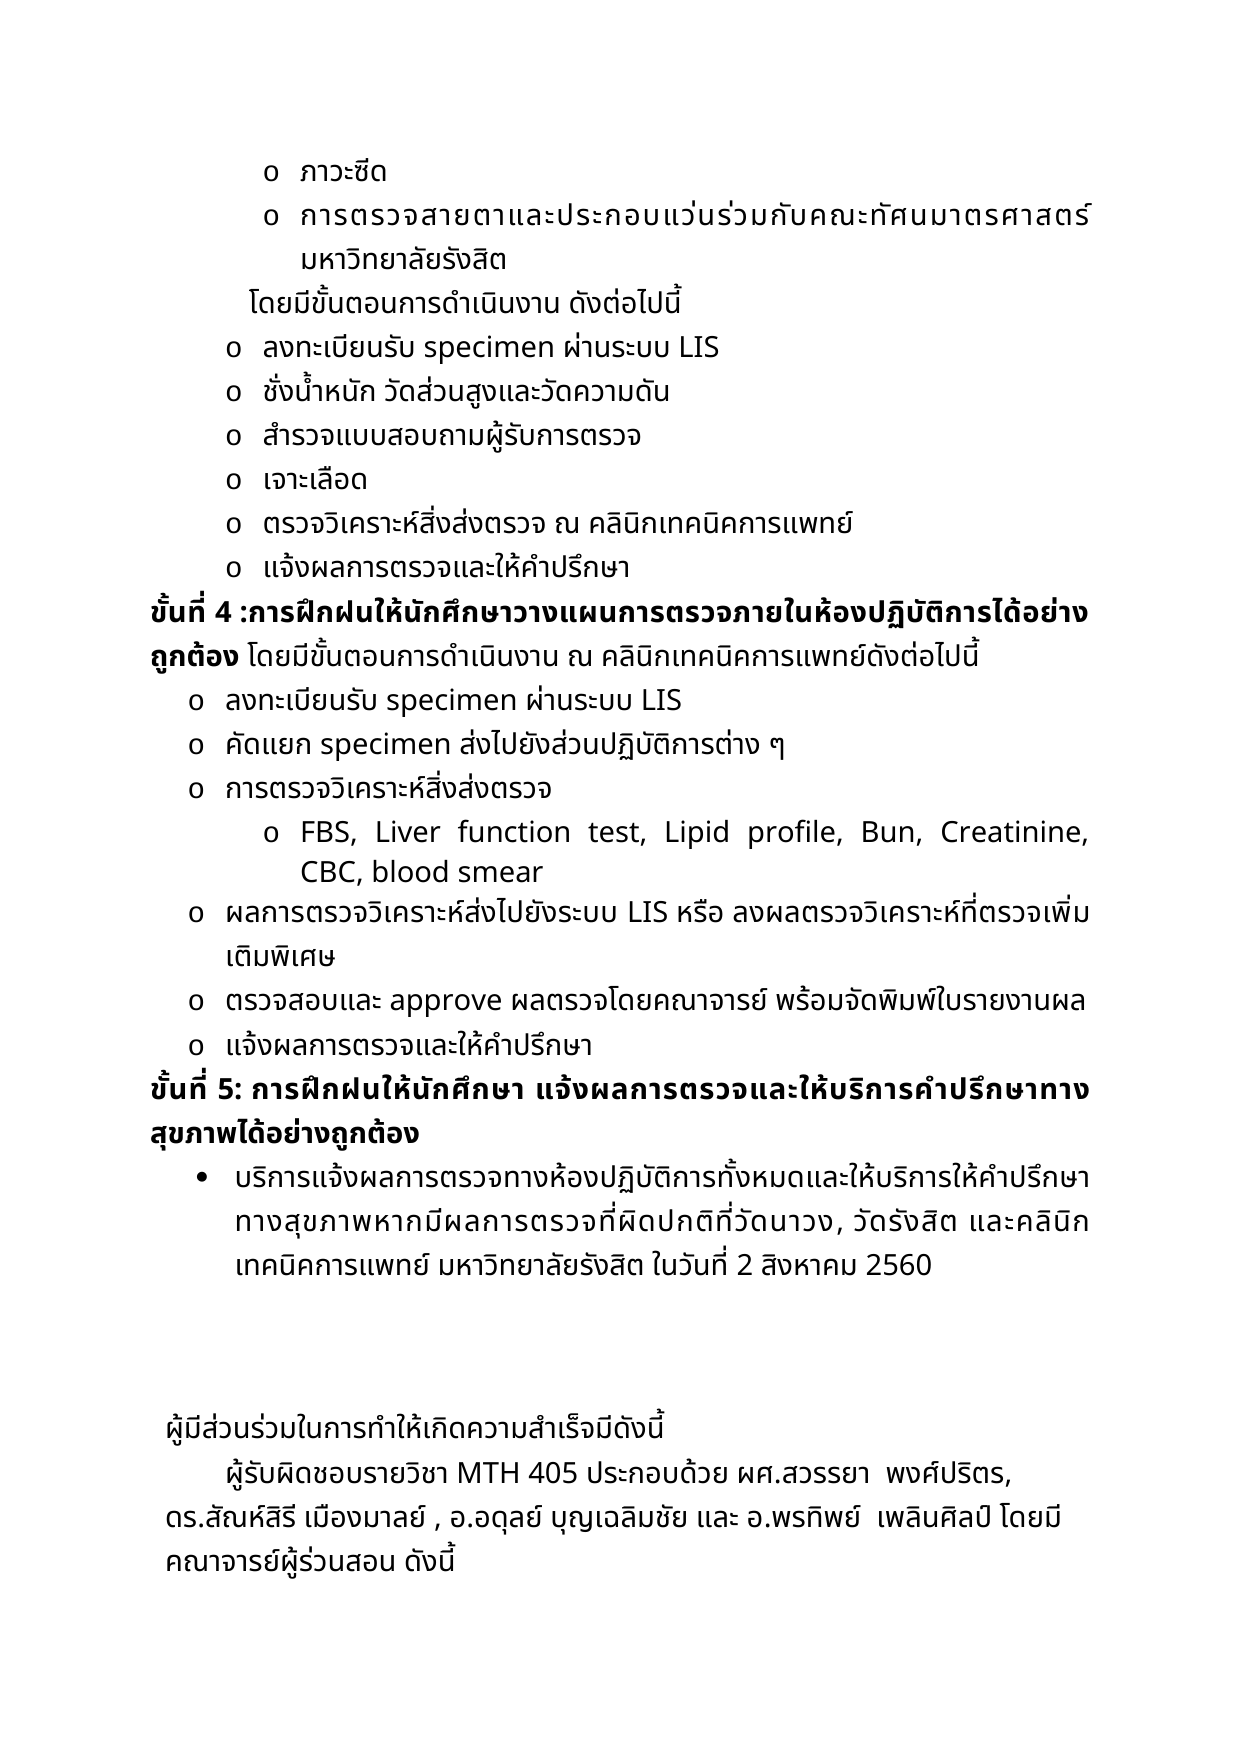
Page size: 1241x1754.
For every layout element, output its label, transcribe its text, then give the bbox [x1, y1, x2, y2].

text โดยมีขั้นตอนการดำเนินงาน ดังต่อไปนี้ [150, 282, 1090, 326]
list ผลการตรวจวิเคราะห์ส่งไปยังระบบ LIS หรือ ลงผลตรวจวิเคราะห์ที่ตรวจเพิ่มเติมพิเศษ [187, 891, 1090, 980]
list ตรวจวิเคราะห์สิ่งส่งตรวจ ณ คลินิกเทคนิคการแพทย์ [225, 503, 1090, 547]
list แจ้งผลการตรวจและให้คำปรึกษา [187, 1024, 1090, 1068]
list ชั่งน้ำหนัก วัดส่วนสูงและวัดความดัน [225, 371, 1090, 414]
list ลงทะเบียนรับ specimen ผ่านระบบ LIS [187, 679, 1090, 723]
list การตรวจสายตาและประกอบแว่นร่วมกับคณะทัศนมาตรศาสตร์ มหาวิทยาลัยรังสิต [262, 194, 1090, 282]
list เจาะเลือด [225, 459, 1090, 503]
list ลงทะเบียนรับ specimen ผ่านระบบ LIS [225, 326, 1090, 371]
list ภาวะซีด [262, 150, 1090, 194]
text ผู้รับผิดชอบรายวิชา MTH 405 ประกอบด้วย ผศ.สวรรยา พงศ์ปริตร, ดร.สัณห์สิรี เมืองมาลย์ , อ.อดุลย์ บุญเฉลิมชัย และ อ.พรทิพย์ เพลินศิลป์ โดยมีคณาจารย์ผู้ร่วนสอน ดังนี้ [165, 1452, 1118, 1585]
list แจ้งผลการตรวจและให้คำปรึกษา [225, 547, 1090, 591]
text ขั้นที่ 4 :การฝึกฝนให้นักศึกษาวางแผนการตรวจภายในห้องปฏิบัติการได้อย่างถูกต้อง โดยมีขั้นตอนการดำเนินงาน ณ คลินิกเทคนิคการแพทย์ดังต่อไปนี้ [150, 591, 1090, 679]
list คัดแยก specimen ส่งไปยังส่วนปฏิบัติการต่าง ๆ [187, 723, 1090, 768]
text ขั้นที่ 5: การฝึกฝนให้นักศึกษา แจ้งผลการตรวจและให้บริการคำปรึกษาทางสุขภาพได้อย่างถูกต้อง [150, 1068, 1090, 1156]
list การตรวจวิเคราะห์สิ่งส่งตรวจ [187, 768, 1090, 812]
list บริการแจ้งผลการตรวจทางห้องปฏิบัติการทั้งหมดและให้บริการให้คำปรึกษาทางสุขภาพหากมีผลการตรวจที่ผิดปกติที่วัดนาวง, วัดรังสิต และคลินิกเทคนิคการแพทย์ มหาวิทยาลัยรังสิต ในวันที่ 2 สิงหาคม 2560 [197, 1156, 1090, 1289]
text ผู้มีส่วนร่วมในการทำให้เกิดความสำเร็จมีดังนี้ [165, 1408, 1118, 1452]
list สำรวจแบบสอบถามผู้รับการตรวจ [225, 414, 1090, 459]
list ตรวจสอบและ approve ผลตรวจโดยคณาจารย์ พร้อมจัดพิมพ์ใบรายงานผล [187, 980, 1090, 1024]
list FBS, Liver function test, Lipid profile, Bun, Creatinine, CBC, blood smear [262, 812, 1090, 891]
